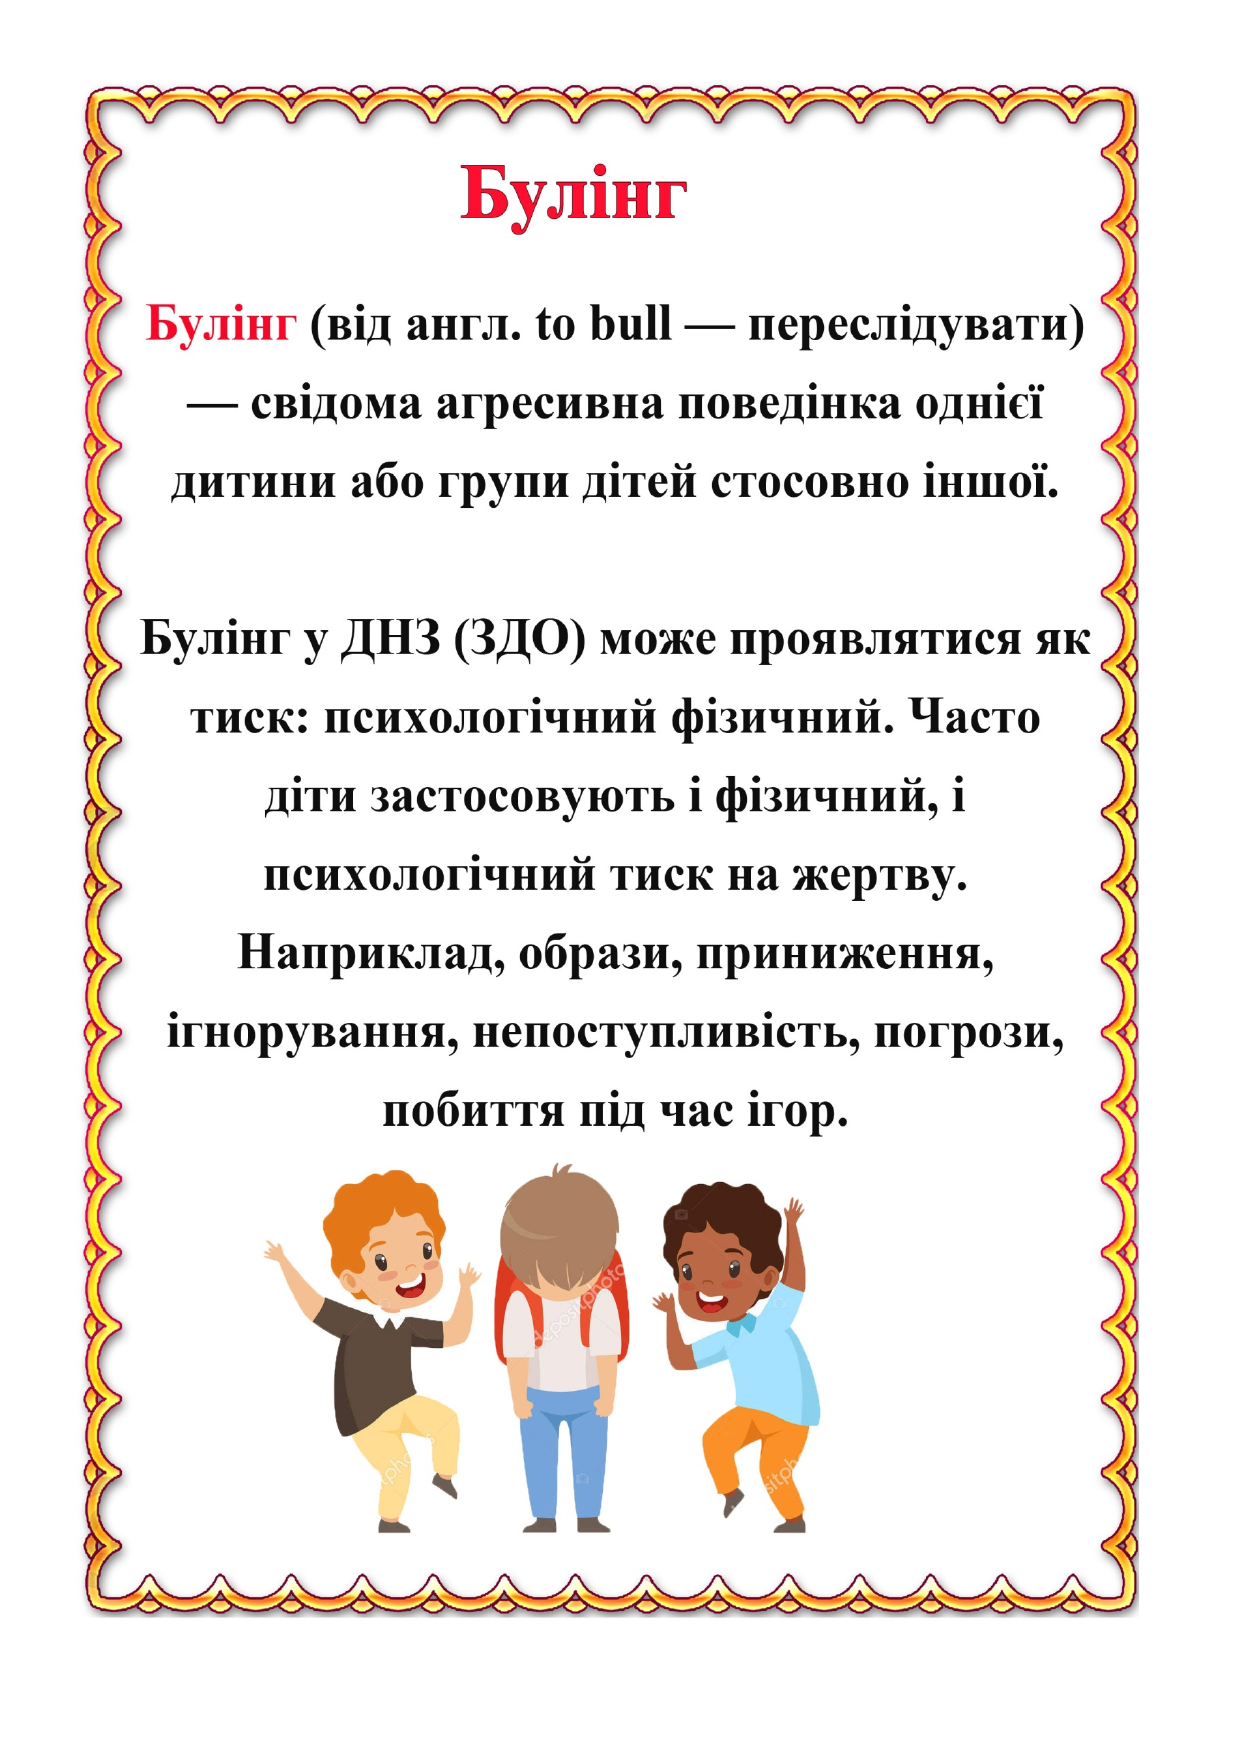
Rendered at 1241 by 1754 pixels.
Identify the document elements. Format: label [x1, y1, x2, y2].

picture [75, 75, 1140, 1620]
